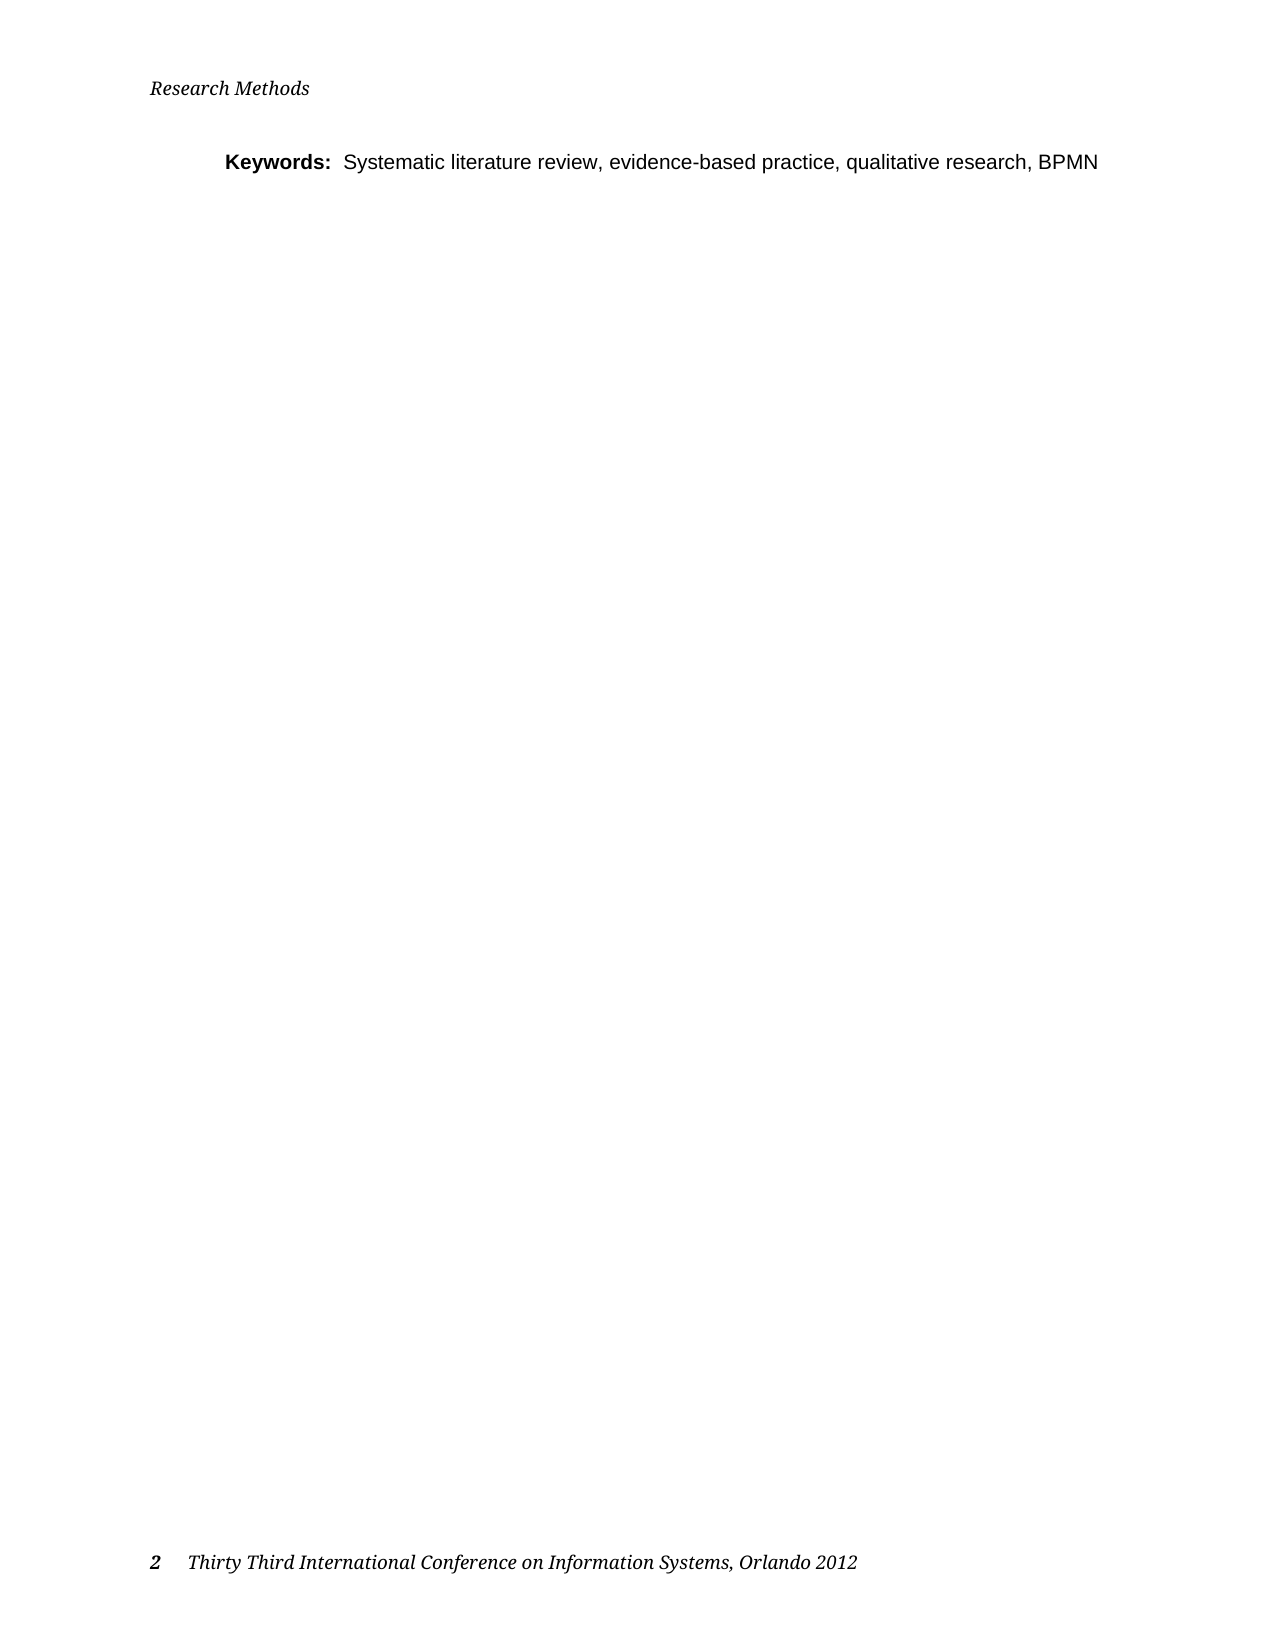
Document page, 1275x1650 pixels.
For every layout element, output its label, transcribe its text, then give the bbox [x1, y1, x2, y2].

text Keywords: Systematic literature review, evidence-based practice, qualitative research, BPMN [150, 150, 1125, 174]
